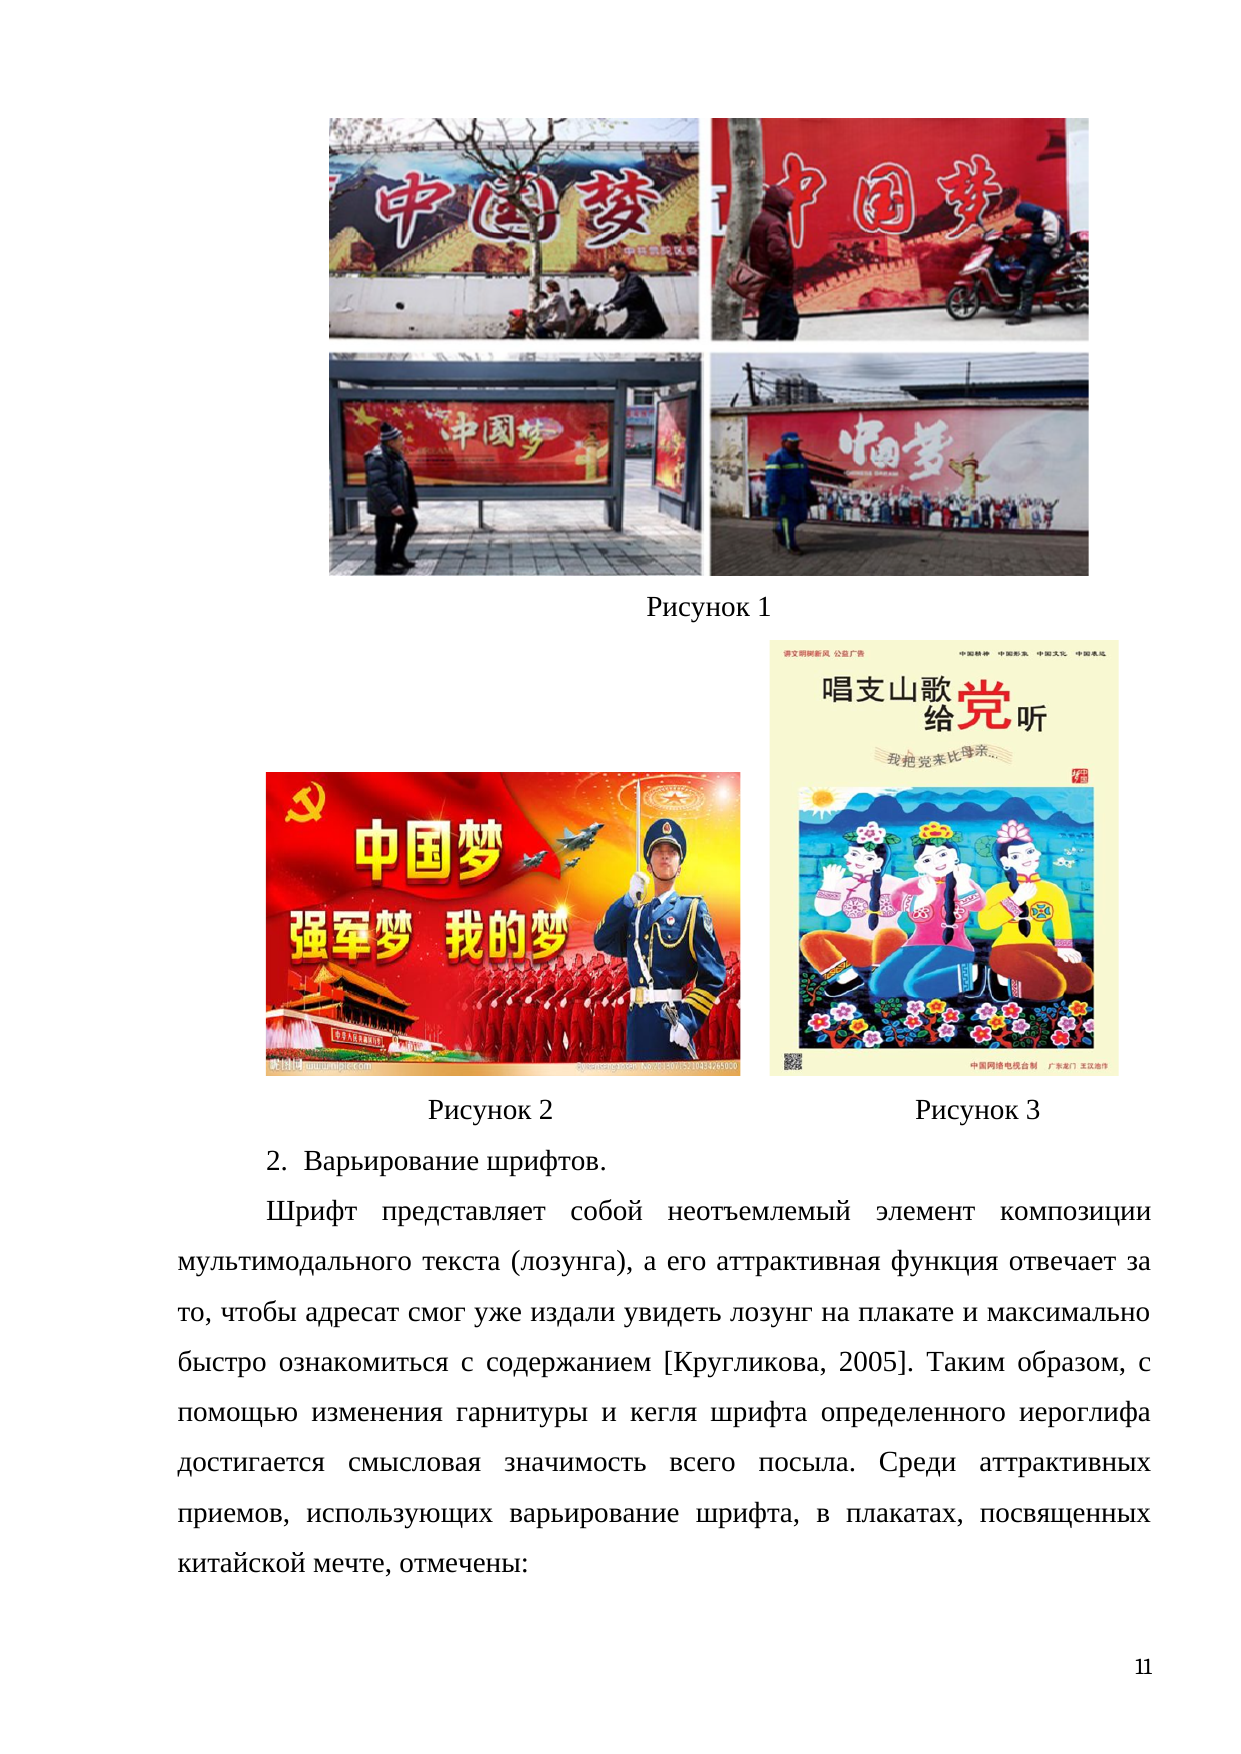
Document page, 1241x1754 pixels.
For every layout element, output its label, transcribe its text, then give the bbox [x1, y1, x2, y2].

picture [329, 118, 1089, 576]
text Рисунок 2 Рисунок 3 [383, 1092, 1152, 1126]
picture [769, 640, 1119, 1076]
text Шрифт представляет собой неотъемлемый элемент композиции мультимодального текста (лозунга), а его аттрактивная функция отвечает за то, чтобы адресат смог уже издали увидеть лозунг на плакате и максимально быстро ознакомиться с содержанием [Кругликова, 2005]. Таким образом, с помощью изменения гарнитуры и кегля шрифта определенного иероглифа достигается смысловая значимость всего посыла. Среди аттрактивных приемов, использующих варьирование шрифта, в плакатах, посвященных китайской мечте, отмечены: [177, 1193, 1152, 1579]
picture [265, 772, 741, 1076]
text Рисунок 1 [177, 589, 1152, 623]
list Варьирование шрифтов. [266, 1143, 1152, 1176]
